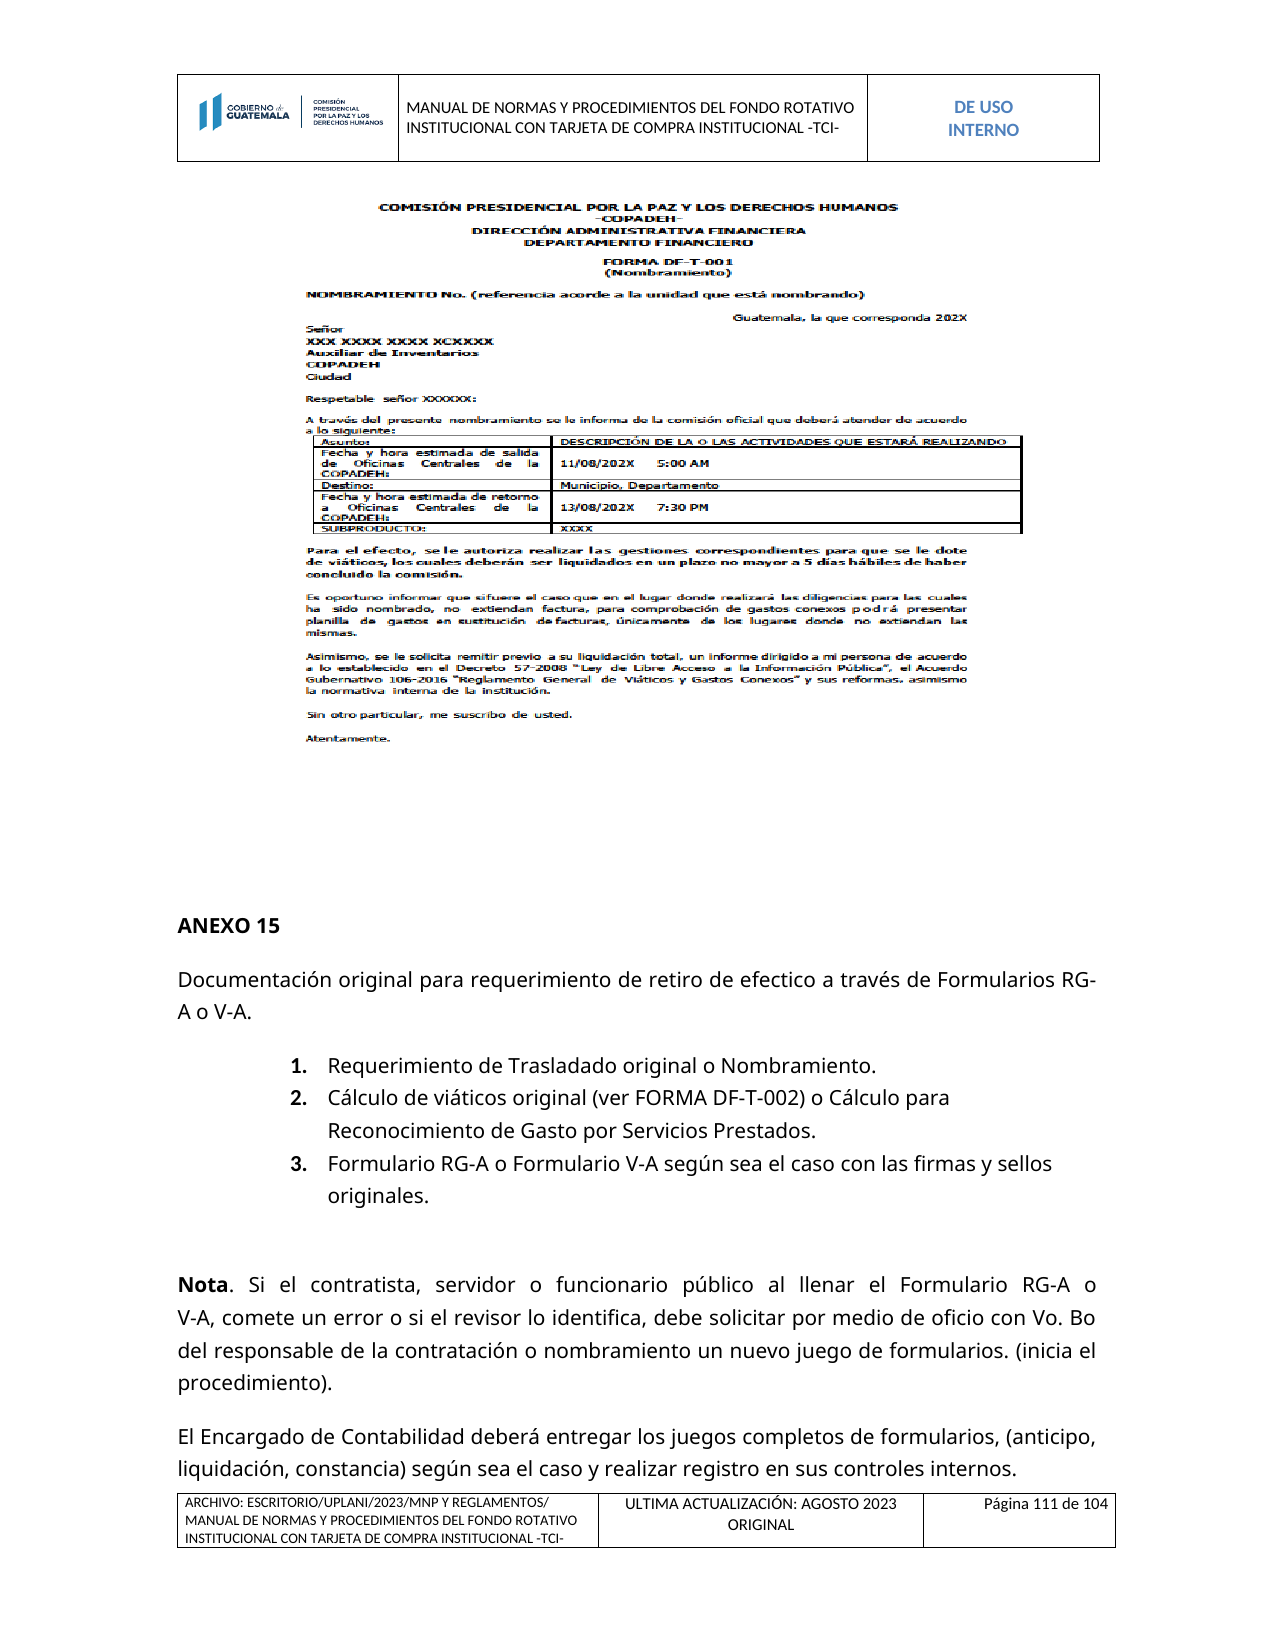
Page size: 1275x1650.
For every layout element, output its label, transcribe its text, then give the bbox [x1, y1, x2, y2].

list Cálculo de viáticos original (ver FORMA DF-T-002) o Cálculo para Reconocimiento de Gasto por Servicios Prestados. [290, 1083, 1098, 1144]
text Nota. Si el contratista, servidor o funcionario público al llenar el Formulario RG-A o V-A, comete un error o si el revisor lo identifica, debe solicitar por medio de oficio con Vo. Bo del responsable de la contratación o nombramiento un nuevo juego de formularios. (inicia el procedimiento). [177, 1271, 1098, 1397]
list Formulario RG-A o Formulario V-A según sea el caso con las firmas y sellos originales. [290, 1149, 1098, 1210]
picture [177, 190, 1098, 887]
text El Encargado de Contabilidad deberá entregar los juegos completos de formularios, (anticipo, liquidación, constancia) según sea el caso y realizar registro en sus controles internos. [177, 1422, 1098, 1483]
picture [183, 76, 398, 148]
list Requerimiento de Trasladado original o Nombramiento. [290, 1051, 1098, 1079]
text Documentación original para requerimiento de retiro de efectico a través de Formularios RG-A o V-A. [177, 965, 1098, 1026]
text ANEXO 15 [177, 911, 1098, 940]
